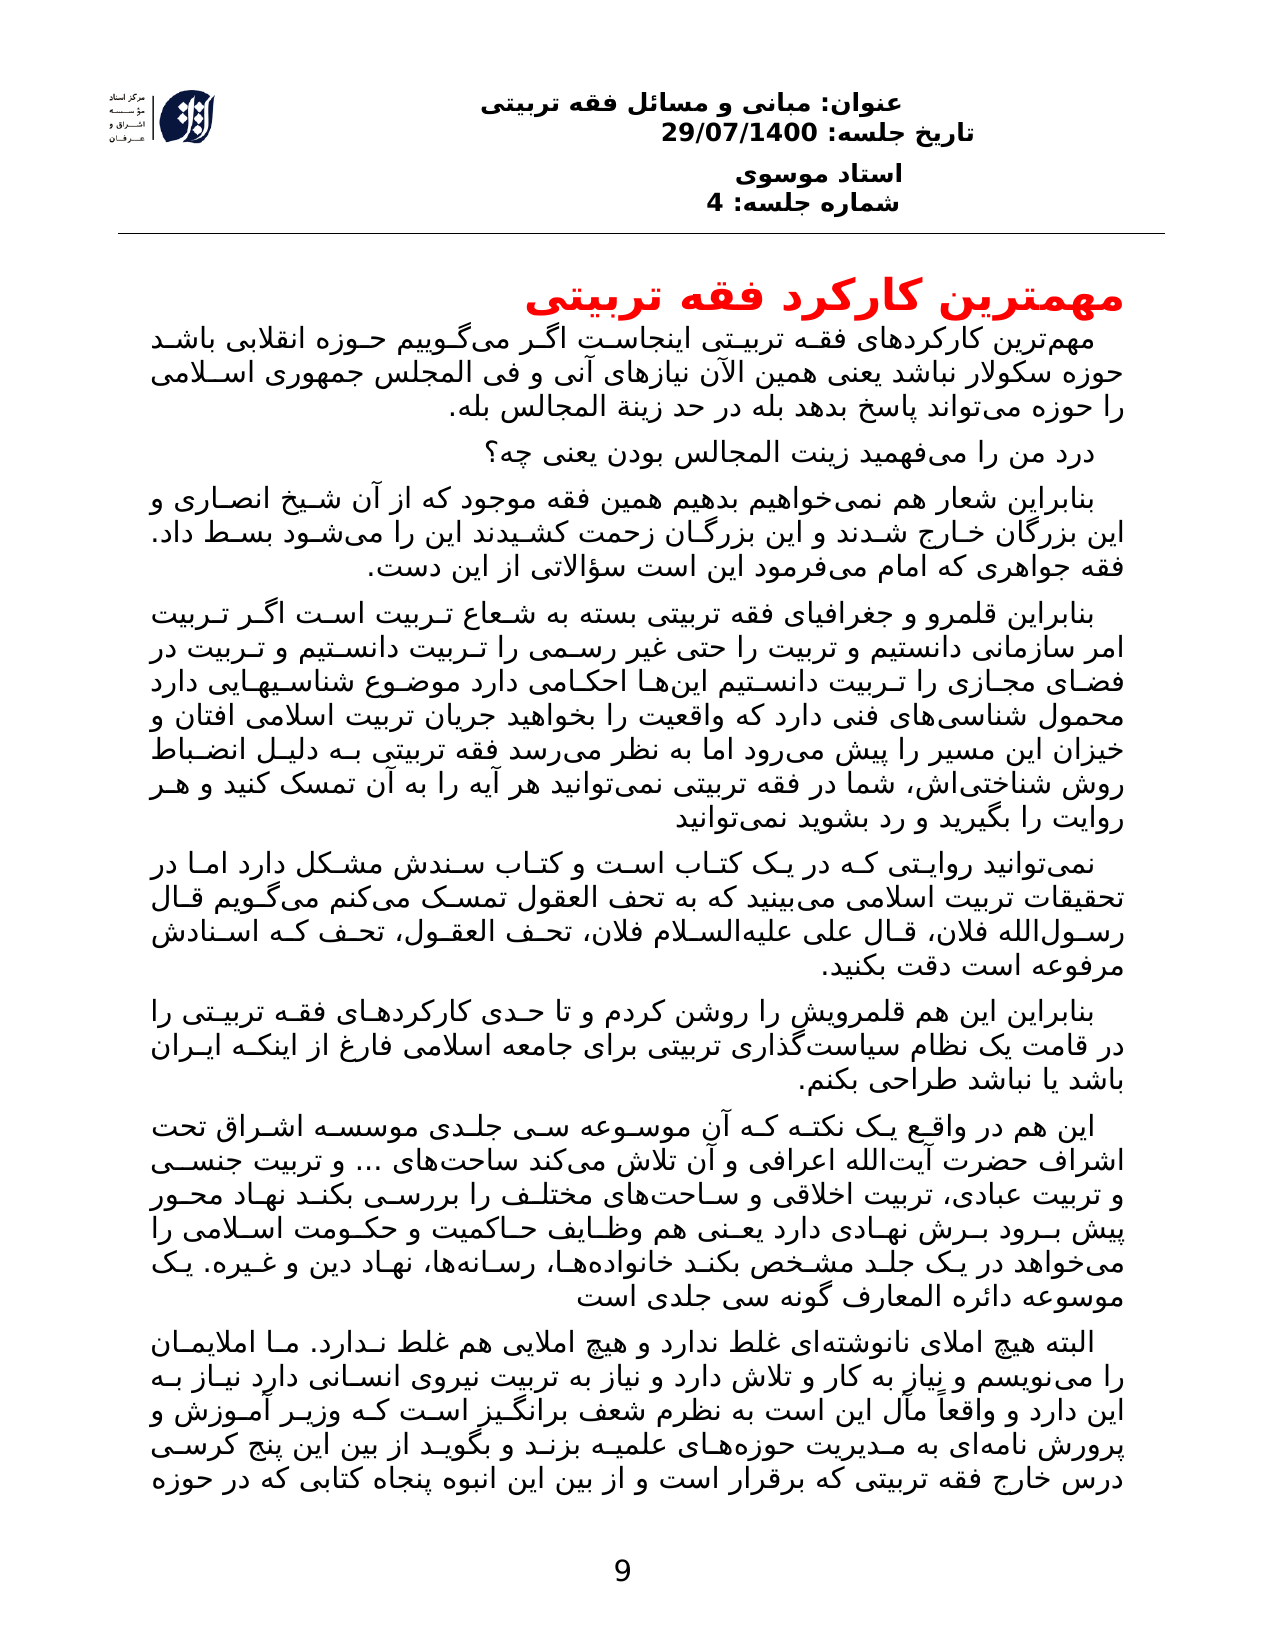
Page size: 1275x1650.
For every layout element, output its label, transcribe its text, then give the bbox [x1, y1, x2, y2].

text بنابراین این هم قلمرویش را روشن کردم و تا حدی کارکردهای فقه تربیتی را در قامت یک نظام سیاست‌گذاری تربیتی برای جامعه اسلامی فارغ از اینکه ایران باشد یا نباشد طراحی بکنم. [150, 995, 1125, 1097]
text بنابراین شعار هم نمی‌خواهیم بدهیم همین فقه موجود که از آن شیخ انصاری و این بزرگان خارج شدند و این بزرگان زحمت کشیدند این را می‌شود بسط داد. فقه جواهری که امام می‌فرمود این است سؤالاتی از این دست. [150, 482, 1125, 584]
subtitle مهمترین کارکرد فقه تربیتی [150, 270, 1125, 321]
picture [102, 86, 215, 146]
text نمی‌توانید روایتی که در یک کتاب است و کتاب سندش مشکل دارد اما در تحقیقات تربیت اسلامی می‌بینید که به تحف العقول تمسک می‌کنم می‌گویم قال رسول‌الله فلان، قال علی علیه‌السلام فلان، تحف العقول، تحف که اسنادش مرفوعه است دقت بکنید. [150, 846, 1125, 982]
text این هم در واقع یک نکته که آن موسوعه سی جلدی موسسه اشراق تحت اشراف حضرت آیت‌الله اعرافی و آن تلاش می‌کند ساحت‌های ... و تربیت جنسی و تربیت عبادی، تربیت اخلاقی و ساحت‌های مختلف را بررسی بکند نهاد محور پیش برود برش نهادی دارد یعنی هم وظایف حاکمیت و حکومت اسلامی را می‌خواهد در یک جلد مشخص بکند خانواده‌ها، رسانه‌ها، نهاد دین و غیره. یک موسوعه دائره المعارف گونه سی جلدی است [150, 1109, 1125, 1313]
text مهم‌ترین کارکردهای فقه تربیتی اینجاست اگر می‌گوییم حوزه انقلابی باشد حوزه سکولار نباشد یعنی همین الآن نیازهای آنی و فی المجلس جمهوری اسلامی را حوزه می‌تواند پاسخ بدهد بله در حد زینة المجالس بله. [150, 321, 1125, 423]
text بنابراین قلمرو و جغرافیای فقه تربیتی بسته به شعاع تربیت است اگر تربیت امر سازمانی دانستیم و تربیت را حتی غیر رسمی را تربیت دانستیم و تربیت در فضای مجازی را تربیت دانستیم این‌ها احکامی دارد موضوع شناسیهایی دارد محمول شناسی‌های فنی دارد که واقعیت را بخواهید جریان تربیت اسلامی افتان و خیزان این مسیر را پیش می‌رود اما به نظر می‌رسد فقه تربیتی به دلیل انضباط روش شناختی‌اش، شما در فقه تربیتی نمی‌توانید هر آیه را به آن تمسک کنید و هر روایت را بگیرید و رد بشوید نمی‌توانید [150, 596, 1125, 834]
text درد من را می‌فهمید زینت المجالس بودن یعنی چه؟ [150, 435, 1125, 469]
